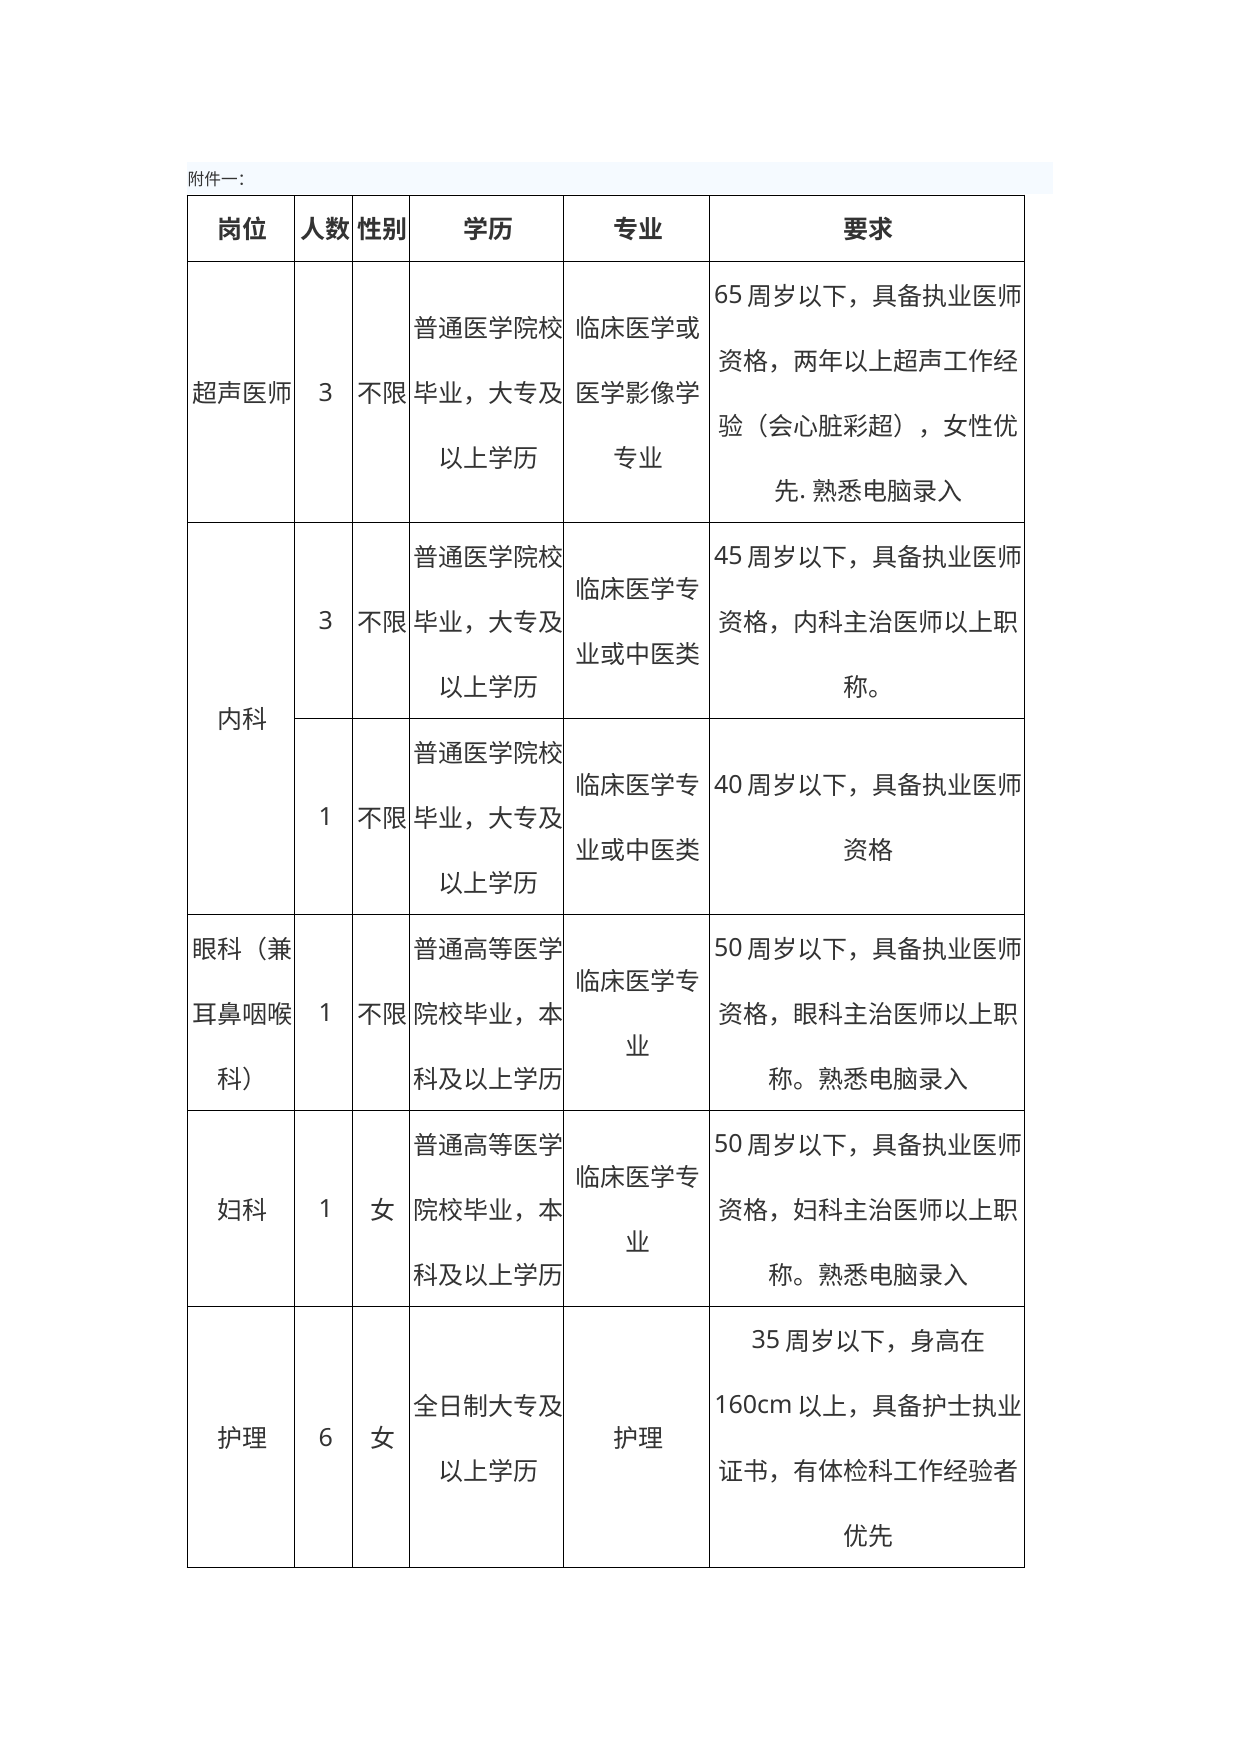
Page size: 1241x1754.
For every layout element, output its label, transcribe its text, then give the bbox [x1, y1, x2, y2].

table_cell 普通医学院校毕业，大专及以上学历 [410, 719, 563, 914]
table_cell 不限 [353, 719, 409, 914]
table_cell 普通高等医学院校毕业，本科及以上学历 [410, 915, 563, 1110]
table_cell 普通医学院校毕业，大专及以上学历 [410, 262, 563, 522]
table_cell 3 [295, 262, 352, 522]
table_cell 内科 [188, 523, 294, 914]
table_cell 眼科（兼耳鼻咽喉科） [188, 915, 294, 1110]
table_cell 35周岁以下，身高在160cm以上，具备护士执业证书，有体检科工作经验者优先 [710, 1307, 1024, 1567]
table_cell 1 [295, 1111, 352, 1306]
table_cell 40周岁以下，具备执业医师资格 [710, 719, 1024, 914]
text 附件一： [187, 162, 1053, 194]
table_header 人数 [295, 196, 352, 261]
table_cell 不限 [353, 262, 409, 522]
table_cell 全日制大专及以上学历 [410, 1307, 563, 1567]
table_cell 3 [295, 523, 352, 718]
table_cell 超声医师 [188, 262, 294, 522]
table_header 要求 [710, 196, 1024, 261]
table_cell 1 [295, 719, 352, 914]
table_cell 护理 [564, 1307, 709, 1567]
table_header 学历 [410, 196, 563, 261]
table_cell 临床医学专业 [564, 1111, 709, 1306]
table_cell 50周岁以下，具备执业医师资格，妇科主治医师以上职称。熟悉电脑录入 [710, 1111, 1024, 1306]
table_cell 妇科 [188, 1111, 294, 1306]
table_header 性别 [353, 196, 409, 261]
table_header 岗位 [188, 196, 294, 261]
table_cell 女 [353, 1307, 409, 1567]
table_cell 65周岁以下，具备执业医师资格，两年以上超声工作经验（会心脏彩超），女性优先. 熟悉电脑录入 [710, 262, 1024, 522]
table_cell 普通高等医学院校毕业，本科及以上学历 [410, 1111, 563, 1306]
table_cell 护理 [188, 1307, 294, 1567]
table_cell 50周岁以下，具备执业医师资格，眼科主治医师以上职称。熟悉电脑录入 [710, 915, 1024, 1110]
table_cell 6 [295, 1307, 352, 1567]
table_cell 临床医学专业或中医类 [564, 523, 709, 718]
table_cell 临床医学专业或中医类 [564, 719, 709, 914]
table_cell 不限 [353, 523, 409, 718]
table_cell 临床医学专业 [564, 915, 709, 1110]
table_cell 1 [295, 915, 352, 1110]
table_cell 临床医学或医学影像学专业 [564, 262, 709, 522]
table_header 专业 [564, 196, 709, 261]
table_cell 不限 [353, 915, 409, 1110]
table_cell 女 [353, 1111, 409, 1306]
table_cell 普通医学院校毕业，大专及以上学历 [410, 523, 563, 718]
table_cell 45周岁以下，具备执业医师资格，内科主治医师以上职称。 [710, 523, 1024, 718]
